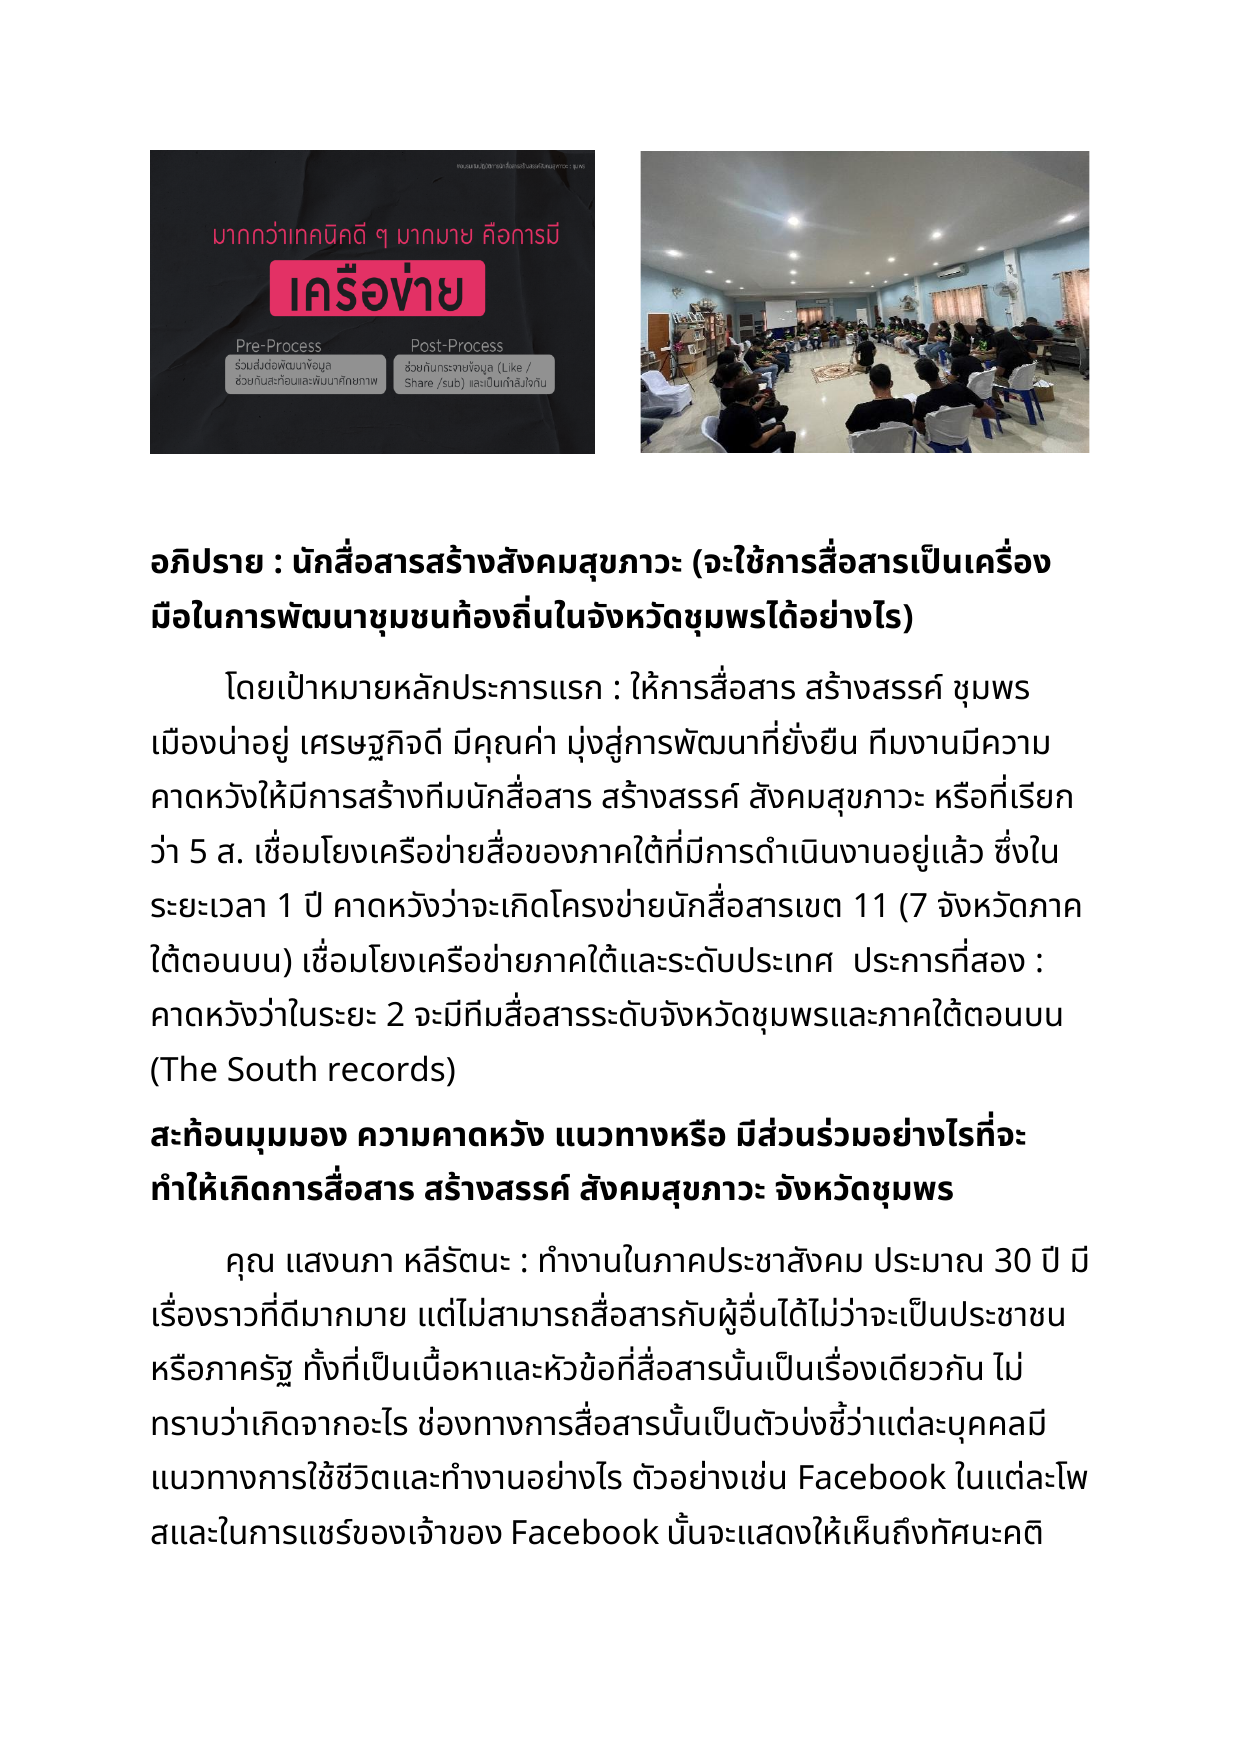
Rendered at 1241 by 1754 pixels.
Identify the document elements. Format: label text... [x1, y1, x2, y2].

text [150, 1236, 1090, 1559]
text อภิปราย : นักสื่อสารสร้างสังคมสุขภาวะ (จะใช้การสื่อสารเป็นเครื่องมือในการพัฒนาชุมชนท้องถิ่นในจังหวัดชุมพรได้อย่างไร) [150, 538, 1090, 643]
picture [150, 150, 595, 454]
picture [640, 151, 1090, 453]
text สะท้อนมุมมอง ความคาดหวัง แนวทางหรือ มีส่วนร่วมอย่างไรที่จะทำให้เกิดการสื่อสาร สร้างสรรค์ สังคมสุขภาวะ จังหวัดชุมพร [150, 1111, 1090, 1216]
text โดยเป้าหมายหลักประการแรก : ให้การสื่อสาร สร้างสรรค์ ชุมพร เมืองน่าอยู่ เศรษฐกิจดี มีคุณค่า มุ่งสู่การพัฒนาที่ยั่งยืน ทีมงานมีความคาดหวังให้มีการสร้างทีมนักสื่อสาร สร้างสรรค์ สังคมสุขภาวะ หรือที่เรียกว่า 5 ส. เชื่อมโยงเครือข่ายสื่อของภาคใต้ที่มีการดำเนินงานอยู่แล้ว ซึ่งในระยะเวลา 1 ปี คาดหวังว่าจะเกิดโครงข่ายนักสื่อสารเขต 11 (7 จังหวัดภาคใต้ตอนบน) เชื่อมโยงเครือข่ายภาคใต้และระดับประเทศ ประการที่สอง : คาดหวังว่าในระยะ 2 จะมีทีมสื่อสารระดับจังหวัดชุมพรและภาคใต้ตอนบน (The South records) [150, 664, 1090, 1091]
